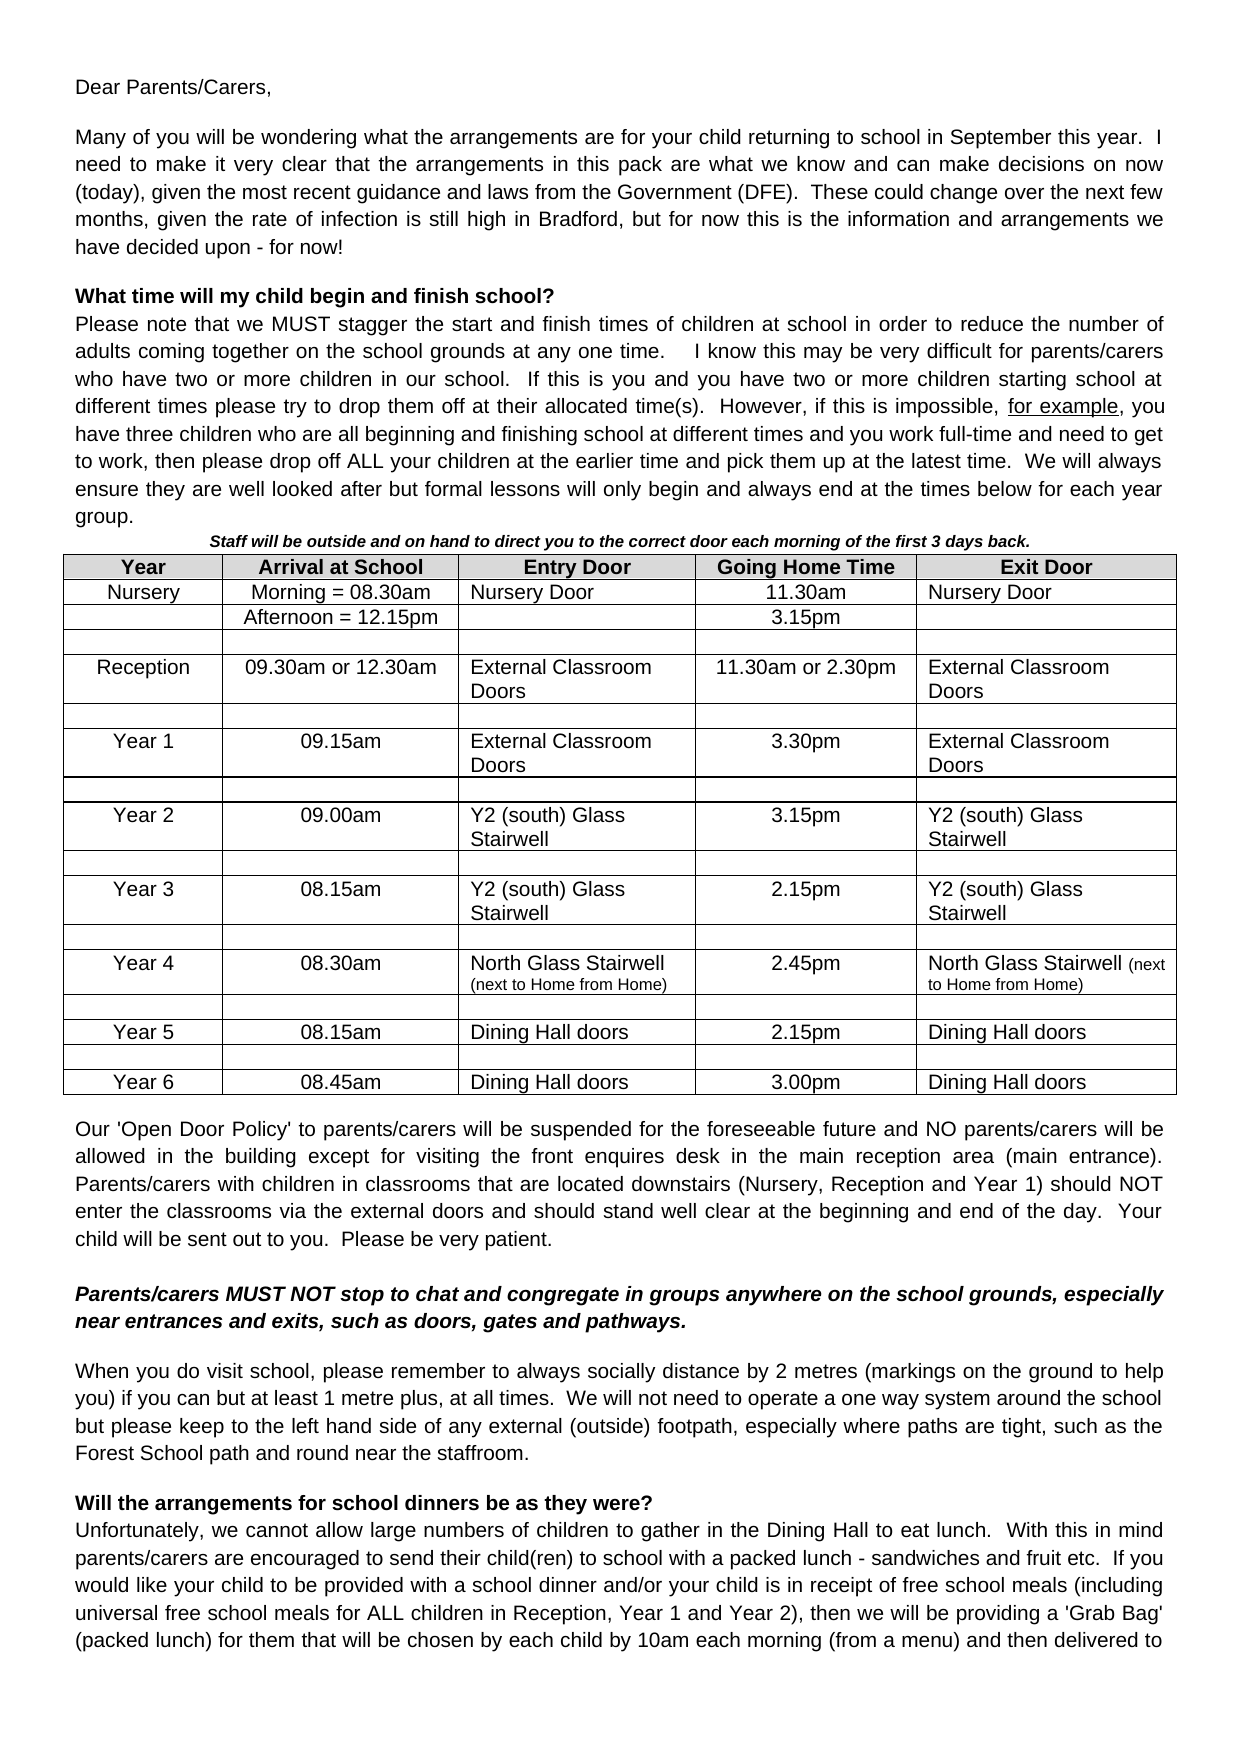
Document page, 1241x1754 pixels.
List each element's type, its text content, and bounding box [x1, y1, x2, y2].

table_cell 09.00am [223, 803, 458, 850]
table_cell [917, 925, 1176, 949]
table_cell North Glass Stairwell (next to Home from Home) [917, 950, 1176, 993]
table_cell [917, 605, 1176, 628]
table_cell [223, 630, 458, 653]
table_cell Y2 (south) Glass Stairwell [917, 876, 1176, 924]
table_cell Morning = 08.30am [223, 580, 458, 603]
table_cell [64, 704, 222, 727]
table_cell [223, 704, 458, 727]
table_cell Y2 (south) Glass Stairwell [917, 803, 1176, 850]
text Parents/carers MUST NOT stop to chat and congregate in groups anywhere on the school grounds, especially near entrances and exits, such as doors, gates and pathways. [75, 1281, 1165, 1333]
table_cell 2.45pm [696, 950, 916, 993]
table_cell 2.15pm [696, 876, 916, 924]
table_cell [223, 995, 458, 1018]
table_cell 3.00pm [696, 1070, 916, 1093]
text Will the arrangements for school dinners be as they were? [75, 1490, 1165, 1514]
table_cell [223, 1045, 458, 1068]
table_cell External Classroom Doors [917, 729, 1176, 776]
table_cell Year 6 [64, 1070, 222, 1093]
table_header Arrival at School [223, 555, 458, 578]
table_cell Year 5 [64, 1020, 222, 1043]
table_cell Dining Hall doors [917, 1070, 1176, 1093]
table_cell 2.15pm [696, 1020, 916, 1043]
text What time will my child begin and finish school? [75, 284, 1165, 308]
table_cell [917, 995, 1176, 1018]
table_cell 08.15am [223, 1020, 458, 1043]
table_cell [917, 704, 1176, 727]
table_cell Dining Hall doors [917, 1020, 1176, 1043]
table_cell [917, 851, 1176, 875]
table_cell Dining Hall doors [459, 1020, 695, 1043]
table_header Going Home Time [696, 555, 916, 578]
table_cell [459, 605, 695, 628]
table_cell Year 4 [64, 950, 222, 993]
text Many of you will be wondering what the arrangements are for your child returning to school in September this year. I need to make it very clear that the arrangements in this pack are what we know and can make decisions on now (today), given the most recent guidance and laws from the Government (DFE). These could change over the next few months, given the rate of infection is still high in Bradford, but for now this is the information and arrangements we have decided upon - for now! [75, 124, 1165, 258]
table_cell [64, 605, 222, 628]
table_cell [696, 1045, 916, 1068]
table_cell 3.15pm [696, 803, 916, 850]
table_cell [917, 778, 1176, 801]
table_cell Year 1 [64, 729, 222, 776]
table_cell [459, 778, 695, 801]
table_cell [459, 1045, 695, 1068]
table_cell [64, 995, 222, 1018]
table_cell [696, 778, 916, 801]
table_cell [696, 704, 916, 727]
text Dear Parents/Carers, [75, 75, 1165, 99]
table_cell Nursery Door [459, 580, 695, 603]
table_cell External Classroom Doors [459, 729, 695, 776]
table_cell [696, 925, 916, 949]
table_cell [696, 630, 916, 653]
table_cell External Classroom Doors [459, 655, 695, 702]
table_cell [459, 995, 695, 1018]
table_cell [223, 851, 458, 875]
table_cell [459, 630, 695, 653]
text Staff will be outside and on hand to direct you to the correct door each morning of the first 3 days back. [75, 531, 1165, 551]
table_cell [917, 630, 1176, 653]
table_cell Reception [64, 655, 222, 702]
table_cell 08.45am [223, 1070, 458, 1093]
table_cell [64, 778, 222, 801]
table_cell [64, 851, 222, 875]
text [75, 1518, 1165, 1652]
table_cell [696, 851, 916, 875]
text Please note that we MUST stagger the start and finish times of children at school in order to reduce the number of adults coming together on the school grounds at any one time. I know this may be very difficult for parents/carers who have two or more children in our school. If this is you and you have two or more children starting school at different times please try to drop them off at their allocated time(s). However, if this is impossible, for example, you have three children who are all beginning and finishing school at different times and you work full-time and need to get to work, then please drop off ALL your children at the earlier time and pick them up at the latest time. We will always ensure they are well looked after but formal lessons will only begin and always end at the times below for each year group. [75, 311, 1165, 528]
table_cell 09.15am [223, 729, 458, 776]
table_cell Nursery Door [917, 580, 1176, 603]
table_cell 08.15am [223, 876, 458, 924]
table_cell [223, 925, 458, 949]
table_cell Y2 (south) Glass Stairwell [459, 803, 695, 850]
table_header Exit Door [917, 555, 1176, 578]
table_cell Nursery [64, 580, 222, 603]
table_cell [64, 1045, 222, 1068]
text When you do visit school, please remember to always socially distance by 2 metres (markings on the ground to help you) if you can but at least 1 metre plus, at all times. We will not need to operate a one way system around the school but please keep to the left hand side of any external (outside) footpath, especially where paths are tight, such as the Forest School path and round near the staffroom. [75, 1358, 1165, 1465]
table_cell [696, 995, 916, 1018]
table_cell 3.15pm [696, 605, 916, 628]
table_cell [459, 925, 695, 949]
table_cell Dining Hall doors [459, 1070, 695, 1093]
table_cell Year 3 [64, 876, 222, 924]
table_cell Afternoon = 12.15pm [223, 605, 458, 628]
table_cell 11.30am or 2.30pm [696, 655, 916, 702]
table_cell 08.30am [223, 950, 458, 993]
table_cell External Classroom Doors [917, 655, 1176, 702]
table_cell Y2 (south) Glass Stairwell [459, 876, 695, 924]
table_cell [459, 704, 695, 727]
table_cell [917, 1045, 1176, 1068]
table_cell Year 2 [64, 803, 222, 850]
table_cell North Glass Stairwell (next to Home from Home) [459, 950, 695, 993]
table_cell [223, 778, 458, 801]
table_header Year [64, 555, 222, 578]
table_cell 11.30am [696, 580, 916, 603]
text Our 'Open Door Policy' to parents/carers will be suspended for the foreseeable future and NO parents/carers will be allowed in the building except for visiting the front enquires desk in the main reception area (main entrance). Parents/carers with children in classrooms that are located downstairs (Nursery, Reception and Year 1) should NOT enter the classrooms via the external doors and should stand well clear at the beginning and end of the day. Your child will be sent out to you. Please be very patient. [75, 1116, 1165, 1250]
table_header Entry Door [459, 555, 695, 578]
table_cell [459, 851, 695, 875]
table_cell 09.30am or 12.30am [223, 655, 458, 702]
table_cell 3.30pm [696, 729, 916, 776]
table_cell [64, 630, 222, 653]
table_cell [64, 925, 222, 949]
